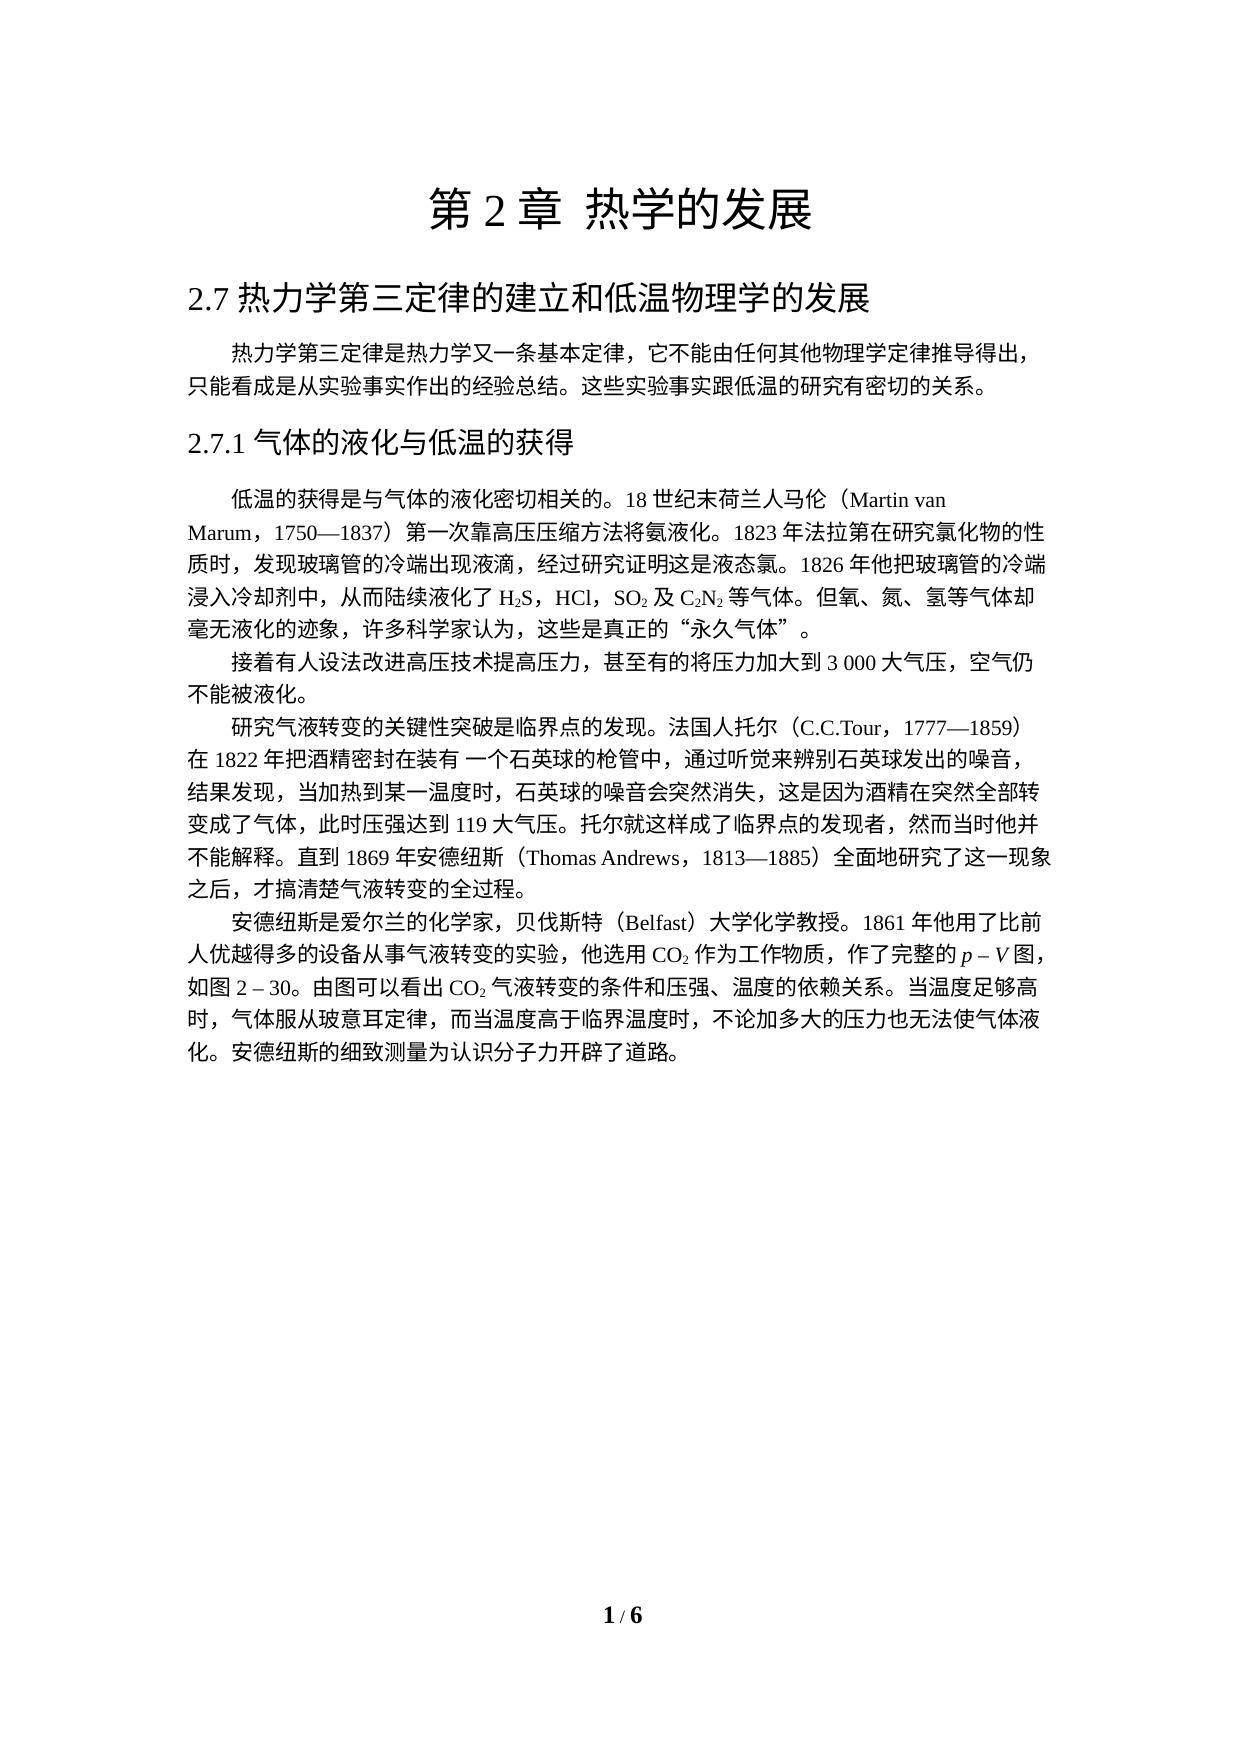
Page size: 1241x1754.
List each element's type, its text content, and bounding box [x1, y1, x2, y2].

text 低温的获得是与气体的液化密切相关的。18 世纪末荷兰人马伦（Martin van Marum，1750—1837）第一次靠高压压缩方法将氨液化。1823 年法拉第在研究氯化物的性质时，发现玻璃管的冷端出现液滴，经过研究证明这是液态氯。1826 年他把玻璃管的冷端浸入冷却剂中，从而陆续液化了 H2S，HCl，SO2 及 C2N2 等气体。但氧、氮、氢等气体却毫无液化的迹象，许多科学家认为，这些是真正的“永久气体”。 [187, 482, 1053, 644]
subtitle 2.7 热力学第三定律的建立和低温物理学的发展 [187, 263, 1053, 328]
subtitle 2.7.1 气体的液化与低温的获得 [187, 409, 1053, 474]
subtitle 第 2 章 热学的发展 [187, 158, 1053, 255]
text 接着有人设法改进高压技术提高压力，甚至有的将压力加大到 3 000 大气压，空气仍不能被液化。 [187, 644, 1053, 709]
text 研究气液转变的关键性突破是临界点的发现。法国人托尔（C.C.Tour，1777—1859）在 1822 年把酒精密封在装有 一个石英球的枪管中，通过听觉来辨别石英球发出的噪音，结果发现，当加热到某一温度时，石英球的噪音会突然消失，这是因为酒精在突然全部转变成了气体，此时压强达到 119 大气压。托尔就这样成了临界点的发现者，然而当时他并不能解释。直到 1869 年安德纽斯（Thomas Andrews，1813—1885）全面地研究了这一现象之后，才搞清楚气液转变的全过程。 [187, 709, 1053, 904]
text 安德纽斯是爱尔兰的化学家，贝伐斯特（Belfast）大学化学教授。1861 年他用了比前人优越得多的设备从事气液转变的实验，他选用 CO2 作为工作物质，作了完整的 p – V 图，如图 2 – 30。由图可以看出 CO2 气液转变的条件和压强、温度的依赖关系。当温度足够高时，气体服从玻意耳定律，而当温度高于临界温度时，不论加多大的压力也无法使气体液化。安德纽斯的细致测量为认识分子力开辟了道路。 [187, 904, 1053, 1067]
text 热力学第三定律是热力学又一条基本定律，它不能由任何其他物理学定律推导得出，只能看成是从实验事实作出的经验总结。这些实验事实跟低温的研究有密切的关系。 [187, 336, 1053, 401]
